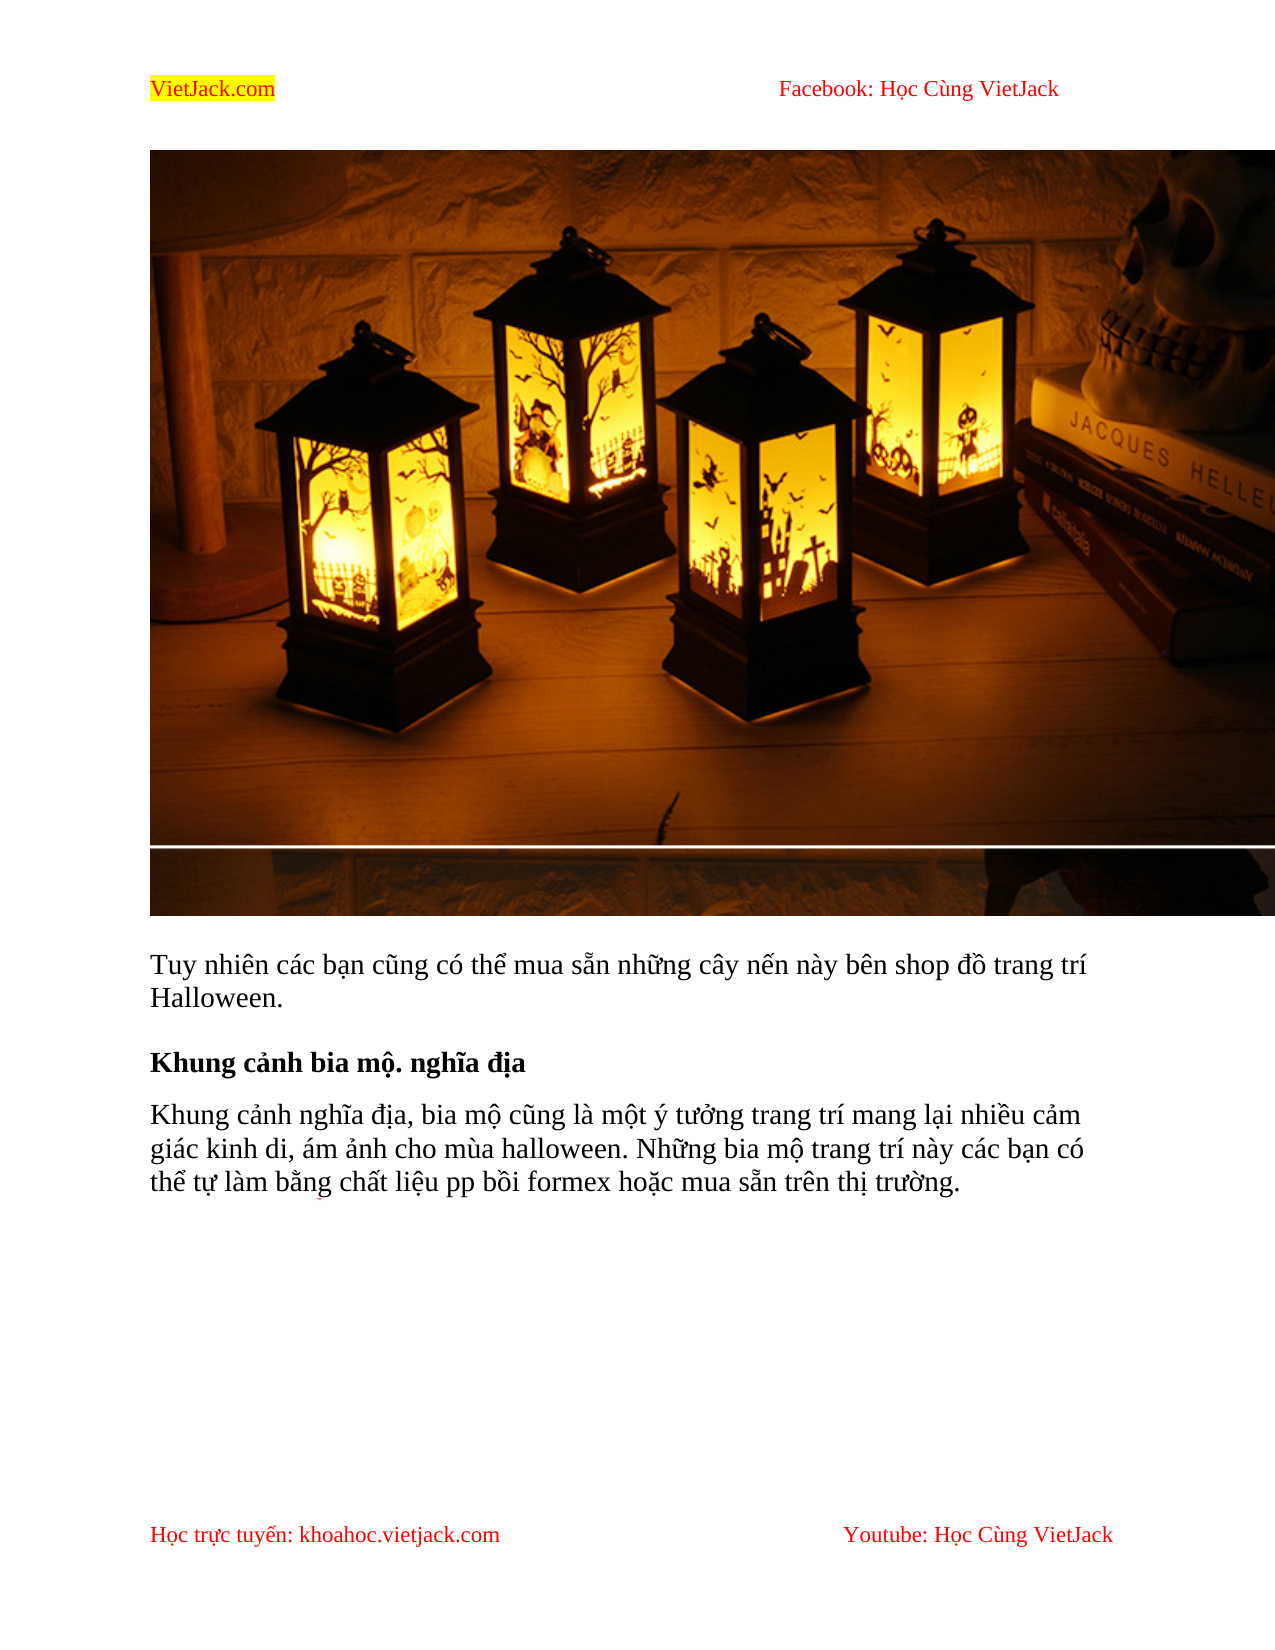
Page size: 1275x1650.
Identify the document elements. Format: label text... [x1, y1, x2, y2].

picture [150, 150, 1275, 916]
text Khung cảnh bia mộ. nghĩa địa [150, 1045, 1125, 1079]
text Tuy nhiên các bạn cũng có thể mua sẵn những cây nến này bên shop đồ trang trí Halloween. [150, 947, 1125, 1014]
text Khung cảnh nghĩa địa, bia mộ cũng là một ý tưởng trang trí mang lại nhiều cảm giác kinh di, ám ảnh cho mùa halloween. Những bia mộ trang trí này các bạn có thể tự làm bằng chất liệu pp bồi formex hoặc mua sẵn trên thị trường. [150, 1097, 1125, 1198]
